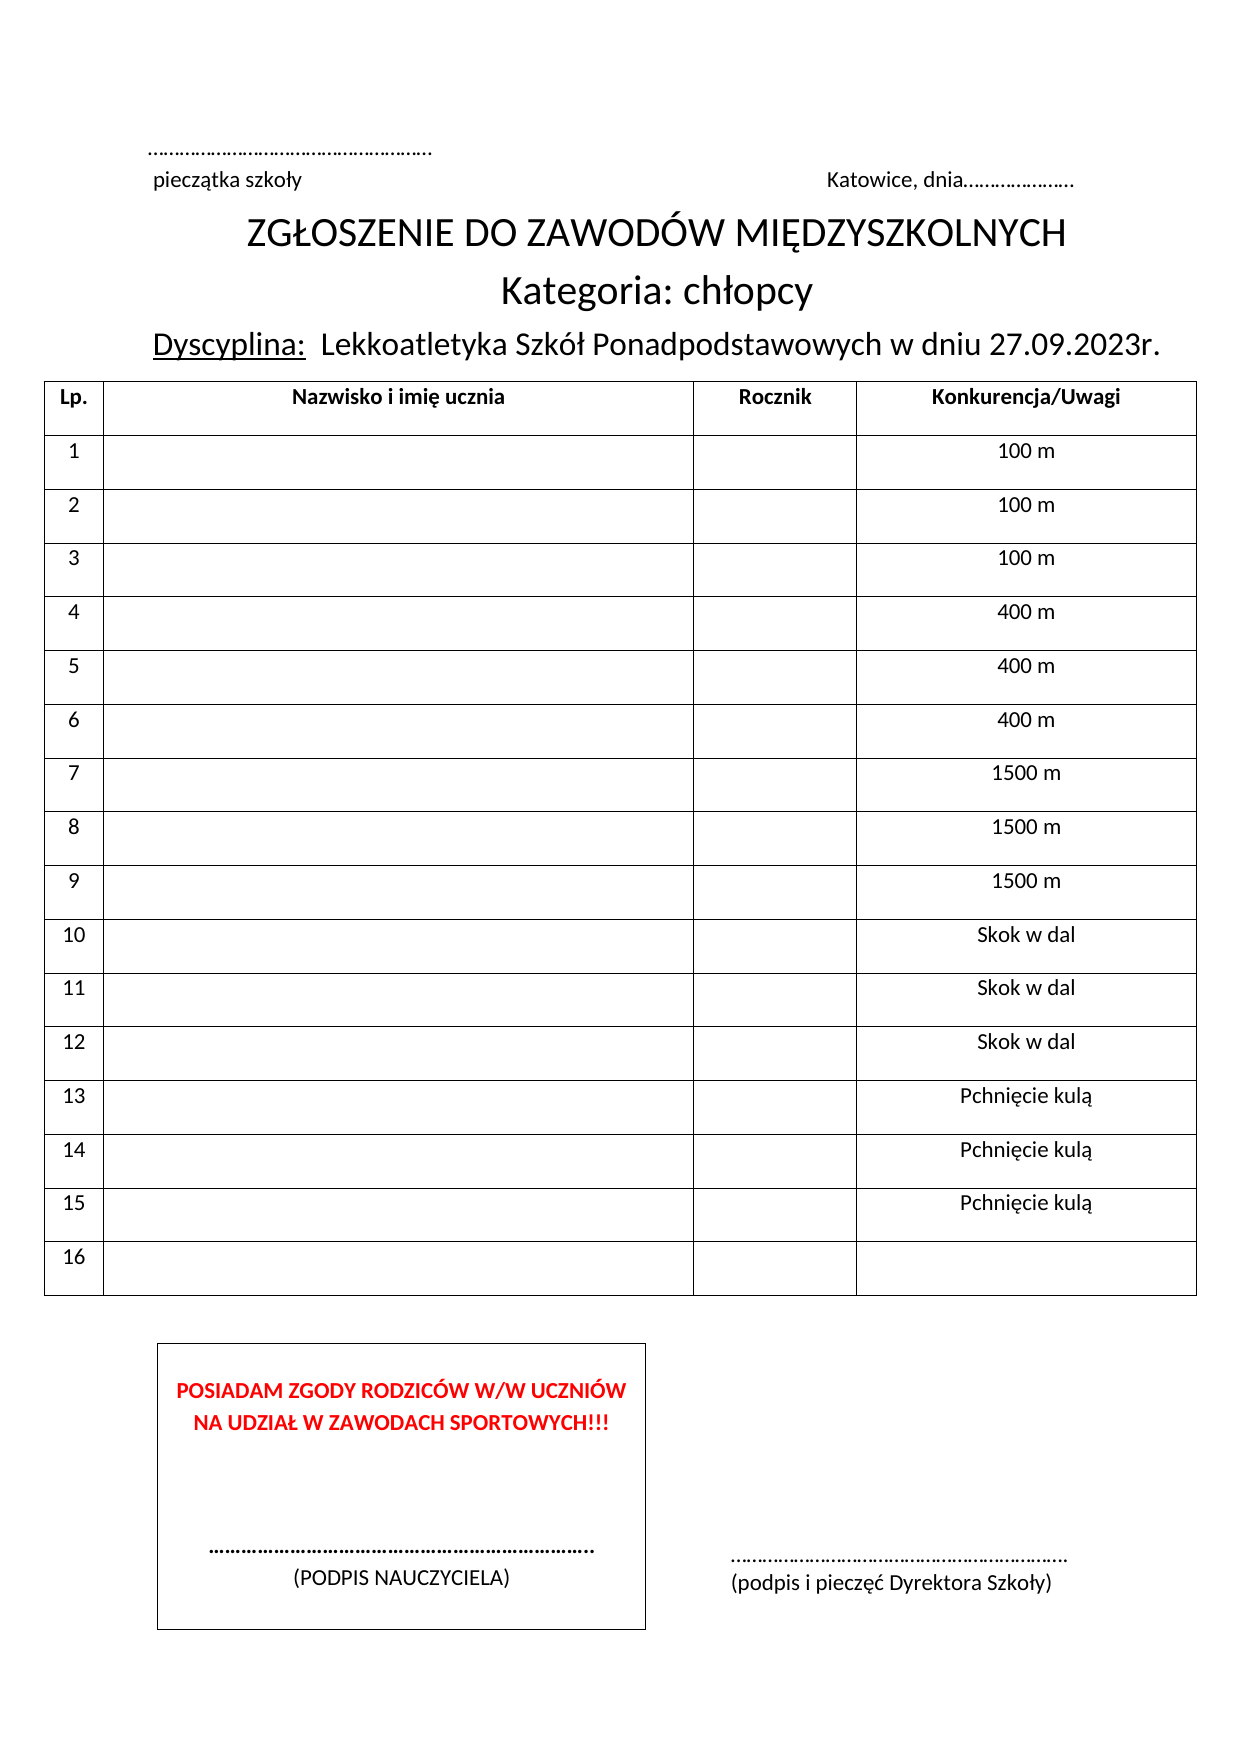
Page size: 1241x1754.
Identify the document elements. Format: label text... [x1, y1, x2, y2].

table_cell Pchnięcie kulą [857, 1135, 1196, 1187]
table_cell Pchnięcie kulą [857, 1189, 1196, 1241]
table_cell 10 [45, 920, 103, 972]
table_cell [104, 490, 693, 542]
table_cell [104, 597, 693, 650]
table_cell 15 [45, 1189, 103, 1241]
text ZGŁOSZENIE DO ZAWODÓW MIĘDZYSZKOLNYCH [148, 206, 1167, 257]
table_cell [694, 920, 856, 972]
table_cell 4 [45, 597, 103, 650]
table_cell Skok w dal [857, 1027, 1196, 1080]
table_cell 1 [45, 436, 103, 489]
text Dyscyplina: Lekkoatletyka Szkół Ponadpodstawowych w dniu 27.09.2023r. [148, 323, 1167, 363]
table_cell [857, 1242, 1196, 1295]
table_cell 13 [45, 1081, 103, 1134]
table_cell 14 [45, 1135, 103, 1187]
table_cell 16 [45, 1242, 103, 1295]
text ……………………………………………… [148, 133, 1167, 161]
table_cell [104, 866, 693, 919]
table_cell [694, 974, 856, 1026]
table_cell [694, 1189, 856, 1241]
table_header Lp. [45, 382, 103, 435]
table_cell [694, 1242, 856, 1295]
table_cell 1500 m [857, 759, 1196, 811]
table_cell 5 [45, 651, 103, 704]
table_cell Pchnięcie kulą [857, 1081, 1196, 1134]
table_cell [694, 1081, 856, 1134]
table_cell [104, 759, 693, 811]
table_cell 2 [45, 490, 103, 542]
table_header POSIADAM ZGODY RODZICÓW W/W UCZNIÓW NA UDZIAŁ W ZAWODACH SPORTOWYCH!!! …………………………………………………………….. (PODPIS NAUCZYCIELA) [158, 1344, 645, 1629]
table_cell 1500 m [857, 812, 1196, 865]
table_cell 1500 m [857, 866, 1196, 919]
table_cell [694, 1027, 856, 1080]
table_cell [694, 812, 856, 865]
table_cell 100 m [857, 544, 1196, 596]
table_cell [694, 705, 856, 757]
table_cell [694, 651, 856, 704]
table_cell [694, 544, 856, 596]
table_cell 400 m [857, 597, 1196, 650]
table_cell [104, 1027, 693, 1080]
table_cell 100 m [857, 490, 1196, 542]
table_header Konkurencja/Uwagi [857, 382, 1196, 435]
table_cell [104, 974, 693, 1026]
table_cell [104, 1135, 693, 1187]
table_header Rocznik [694, 382, 856, 435]
table_cell 7 [45, 759, 103, 811]
table_cell 8 [45, 812, 103, 865]
table_cell [694, 436, 856, 489]
table_cell [104, 544, 693, 596]
table_cell [104, 436, 693, 489]
table_cell Skok w dal [857, 920, 1196, 972]
table_cell [104, 651, 693, 704]
table_cell [694, 597, 856, 650]
table_cell [104, 1189, 693, 1241]
table_cell [104, 1081, 693, 1134]
table_cell [694, 866, 856, 919]
table_cell 11 [45, 974, 103, 1026]
table_cell [694, 490, 856, 542]
table_cell 400 m [857, 705, 1196, 757]
table_cell 3 [45, 544, 103, 596]
table_cell 400 m [857, 651, 1196, 704]
text pieczątka szkoły Katowice, dnia………………… [148, 165, 1167, 193]
table_cell 12 [45, 1027, 103, 1080]
table_header Nazwisko i imię ucznia [104, 382, 693, 435]
table_cell 9 [45, 866, 103, 919]
table_cell [694, 759, 856, 811]
table_cell [694, 1135, 856, 1187]
table_cell [104, 1242, 693, 1295]
table_cell [104, 705, 693, 757]
table_cell 6 [45, 705, 103, 757]
table_cell Skok w dal [857, 974, 1196, 1026]
table_cell 100 m [857, 436, 1196, 489]
text Kategoria: chłopcy [148, 264, 1167, 315]
table_cell [104, 920, 693, 972]
table_cell [104, 812, 693, 865]
